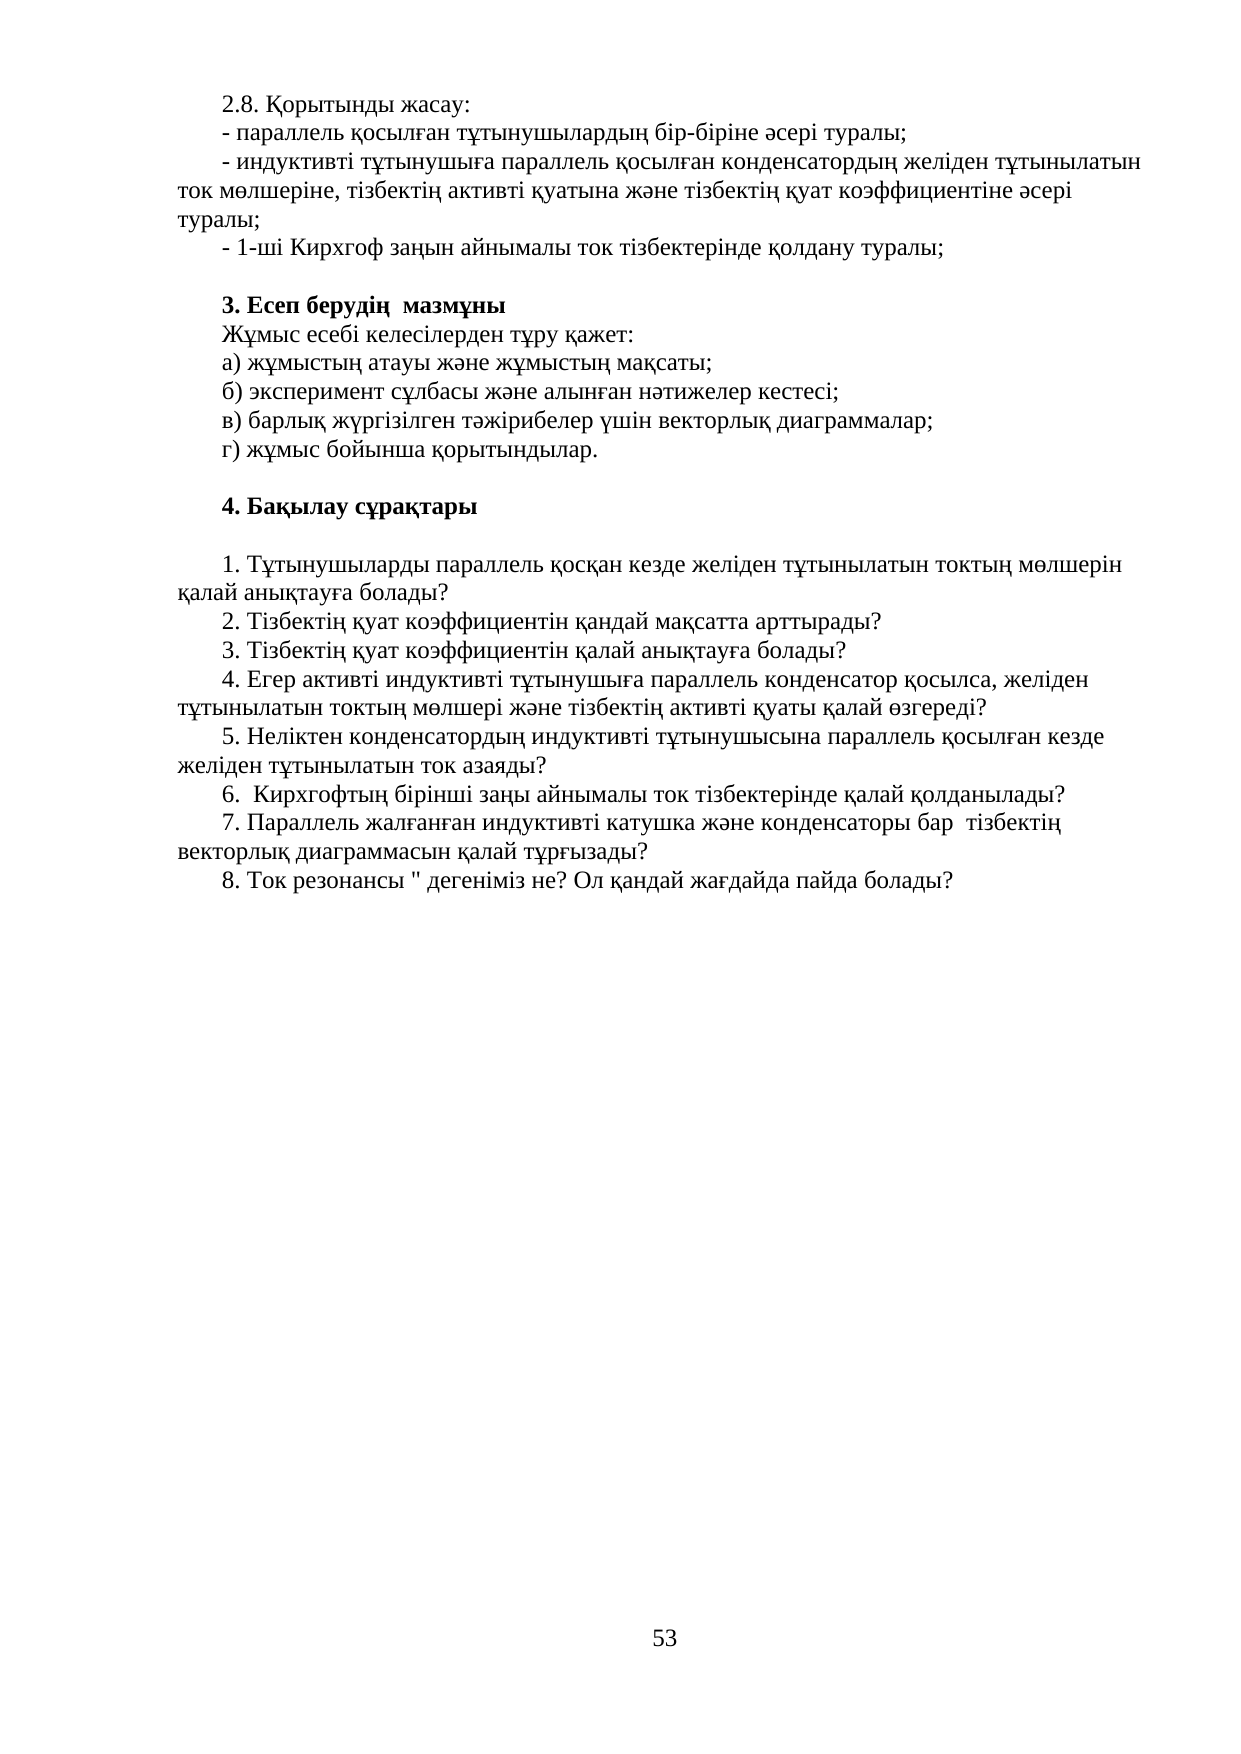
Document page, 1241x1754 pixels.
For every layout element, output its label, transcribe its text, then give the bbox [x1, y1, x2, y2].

text 4. Бақылау сұрақтары [177, 491, 1152, 520]
text 8. Ток резонансы " дегеніміз не? Ол қандай жағдайда пайда болады? [177, 865, 1152, 894]
text 4. Егер активті индуктивті тұтынушыға параллель конденсатор қосылса, желіден тұтынылатын токтың мөлшері және тізбектің активті қуаты қалай өзгереді? [177, 664, 1152, 721]
text 5. Неліктен конденсатордың индуктивті тұтынушысына параллель қосылған кезде желіден тұтынылатын ток азаяды? [177, 721, 1152, 779]
text в) барлық жүргізілген тәжірибелер үшін векторлық диаграммалар; [177, 405, 1152, 434]
text - параллель қосылған тұтынушылардың бір-біріне әсері туралы; [177, 117, 1152, 146]
text г) жұмыс бойынша қорытындылар. [177, 434, 1152, 462]
text 3. Есеп берудің мазмұны [177, 290, 1152, 319]
text 3. Тізбектің қуат коэффициентін қалай анықтауға болады? [177, 635, 1152, 664]
text - 1-ші Кирхгоф заңын айнымалы ток тізбектерінде қолдану туралы; [177, 232, 1152, 261]
text б) эксперимент сұлбасы және алынған нәтижелер кестесі; [177, 376, 1152, 405]
text 2.8. Қорытынды жасау: [177, 89, 1152, 117]
text 1. Тұтынушыларды параллель қосқан кезде желіден тұтынылатын токтың мөлшерін қалай анықтауға болады? [177, 549, 1152, 606]
text Жұмыс есебі келесілерден тұру қажет: [177, 319, 1152, 347]
text а) жұмыстың атауы және жұмыстың мақсаты; [177, 347, 1152, 376]
text - индуктивті тұтынушыға параллель қосылған конденсатордың желіден тұтынылатын ток мөлшеріне, тізбектің активті қуатына және тізбектің қуат коэффициентіне әсері туралы; [177, 146, 1152, 232]
text 6. Кирхгофтың бірінші заңы айнымалы ток тізбектерінде қалай қолданылады? [177, 779, 1152, 807]
text 7. Параллель жалғанған индуктивті катушка және конденсаторы бар тізбектің векторлық диаграммасын қалай тұрғызады? [177, 807, 1152, 865]
text 2. Тізбектің қуат коэффициентін қандай мақсатта арттырады? [177, 606, 1152, 635]
